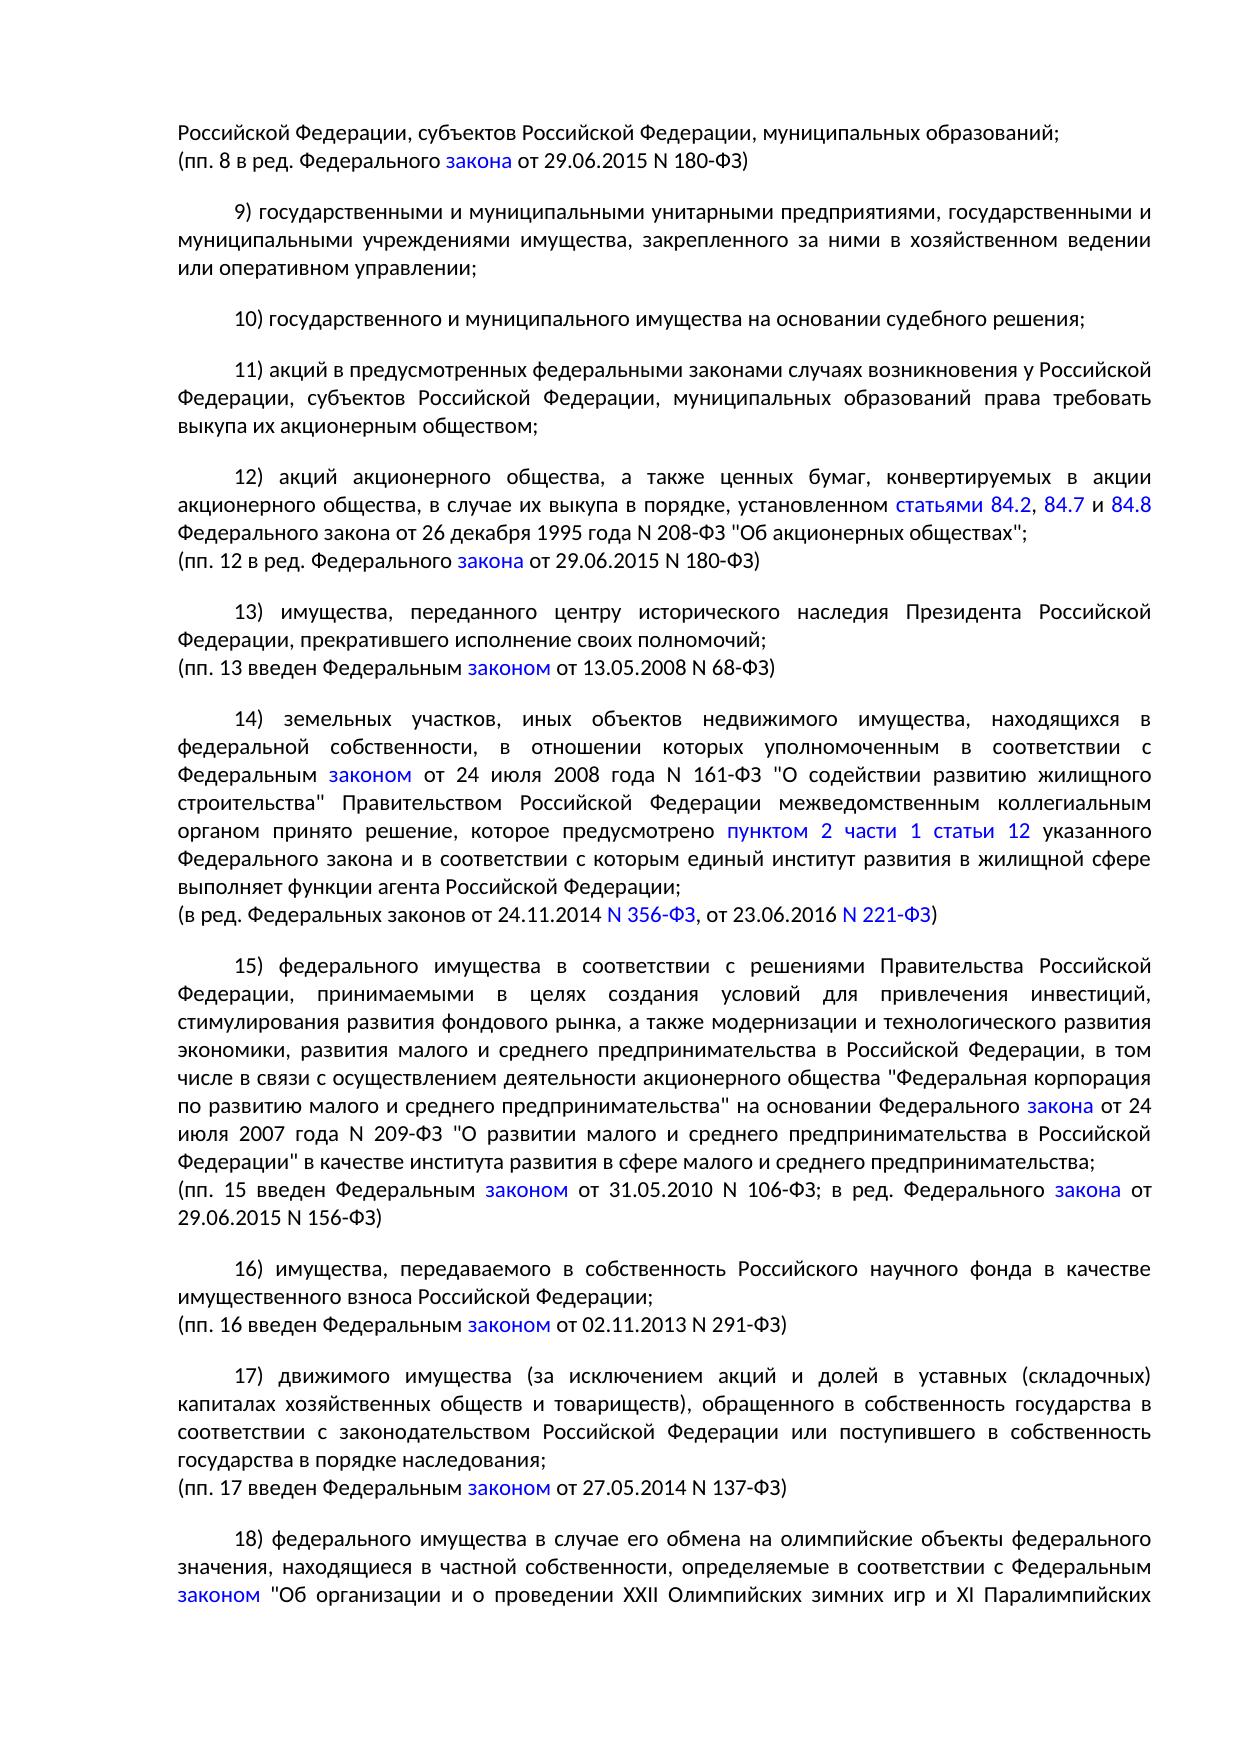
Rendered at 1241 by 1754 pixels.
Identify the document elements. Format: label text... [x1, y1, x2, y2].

text 9) государственными и муниципальными унитарными предприятиями, государственными и муниципальными учреждениями имущества, закрепленного за ними в хозяйственном ведении или оперативном управлении; [177, 197, 1152, 281]
text 11) акций в предусмотренных федеральными законами случаях возникновения у Российской Федерации, субъектов Российской Федерации, муниципальных образований права требовать выкупа их акционерным обществом; [177, 355, 1152, 439]
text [177, 1524, 1152, 1608]
text (пп. 17 введен Федеральным законом от 27.05.2014 N 137-ФЗ) [177, 1473, 1152, 1501]
text (пп. 13 введен Федеральным законом от 13.05.2008 N 68-ФЗ) [177, 653, 1152, 681]
text 17) движимого имущества (за исключением акций и долей в уставных (складочных) капиталах хозяйственных обществ и товариществ), обращенного в собственность государства в соответствии с законодательством Российской Федерации или поступившего в собственность государства в порядке наследования; [177, 1361, 1152, 1473]
text 15) федерального имущества в соответствии с решениями Правительства Российской Федерации, принимаемыми в целях создания условий для привлечения инвестиций, стимулирования развития фондового рынка, а также модернизации и технологического развития экономики, развития малого и среднего предпринимательства в Российской Федерации, в том числе в связи с осуществлением деятельности акционерного общества "Федеральная корпорация по развитию малого и среднего предпринимательства" на основании Федерального закона от 24 июля 2007 года N 209-ФЗ "О развитии малого и среднего предпринимательства в Российской Федерации" в качестве института развития в сфере малого и среднего предпринимательства; [177, 951, 1152, 1175]
text 12) акций акционерного общества, а также ценных бумаг, конвертируемых в акции акционерного общества, в случае их выкупа в порядке, установленном статьями 84.2, 84.7 и 84.8 Федерального закона от 26 декабря 1995 года N 208-ФЗ "Об акционерных обществах"; [177, 462, 1152, 546]
text (пп. 15 введен Федеральным законом от 31.05.2010 N 106-ФЗ; в ред. Федерального закона от 29.06.2015 N 156-ФЗ) [177, 1175, 1152, 1231]
text (пп. 16 введен Федеральным законом от 02.11.2013 N 291-ФЗ) [177, 1310, 1152, 1338]
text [177, 118, 1152, 146]
text (в ред. Федеральных законов от 24.11.2014 N 356-ФЗ, от 23.06.2016 N 221-ФЗ) [177, 900, 1152, 928]
text 10) государственного и муниципального имущества на основании судебного решения; [177, 304, 1152, 332]
text 13) имущества, переданного центру исторического наследия Президента Российской Федерации, прекратившего исполнение своих полномочий; [177, 597, 1152, 653]
text (пп. 12 в ред. Федерального закона от 29.06.2015 N 180-ФЗ) [177, 546, 1152, 574]
text 16) имущества, передаваемого в собственность Российского научного фонда в качестве имущественного взноса Российской Федерации; [177, 1254, 1152, 1310]
text (пп. 8 в ред. Федерального закона от 29.06.2015 N 180-ФЗ) [177, 146, 1152, 174]
text 14) земельных участков, иных объектов недвижимого имущества, находящихся в федеральной собственности, в отношении которых уполномоченным в соответствии с Федеральным законом от 24 июля 2008 года N 161-ФЗ "О содействии развитию жилищного строительства" Правительством Российской Федерации межведомственным коллегиальным органом принято решение, которое предусмотрено пунктом 2 части 1 статьи 12 указанного Федерального закона и в соответствии с которым единый институт развития в жилищной сфере выполняет функции агента Российской Федерации; [177, 704, 1152, 900]
